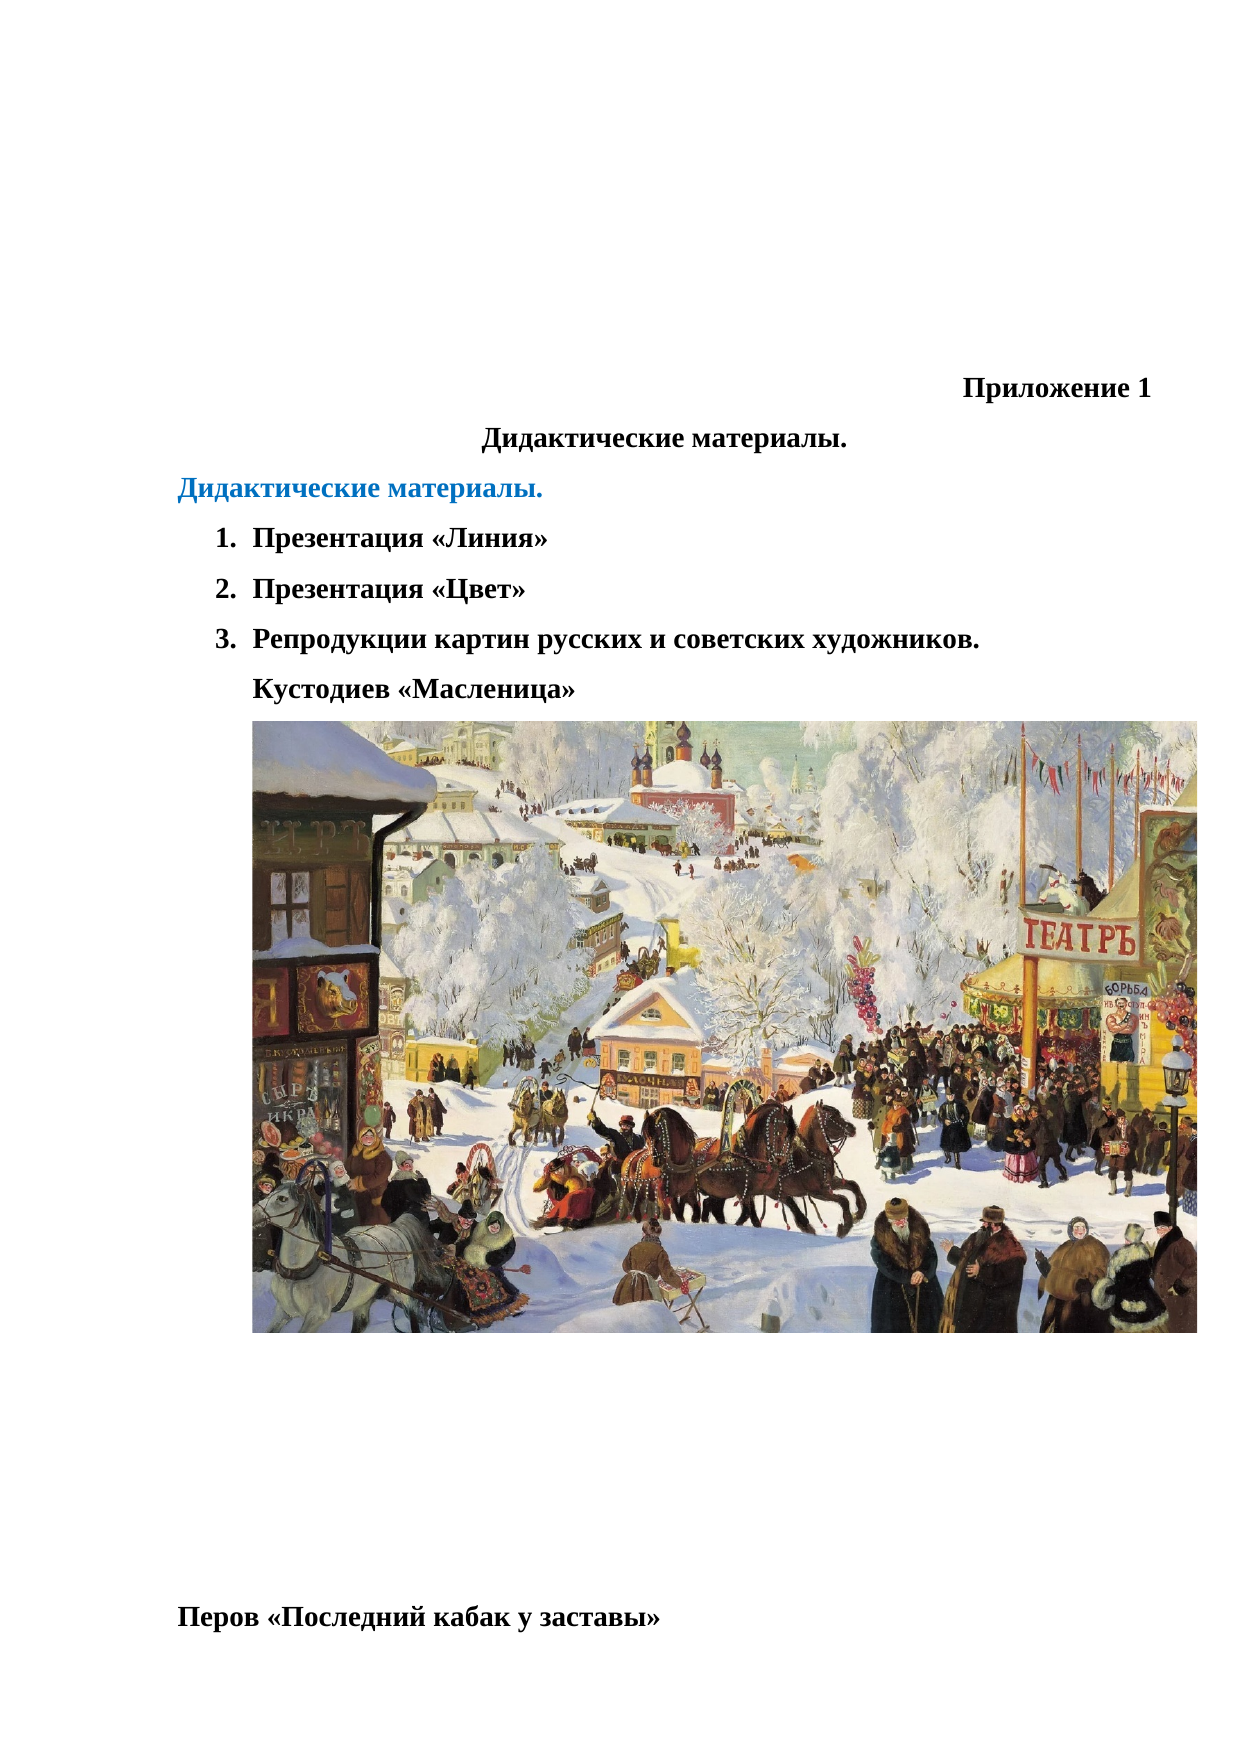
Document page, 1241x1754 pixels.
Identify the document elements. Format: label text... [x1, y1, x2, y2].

list Презентация «Линия» [215, 521, 1152, 554]
text Кустодиев «Масленица» [252, 672, 1152, 705]
text Дидактические материалы. [177, 420, 1152, 453]
list Презентация «Цвет» [215, 571, 1152, 604]
picture [252, 721, 1198, 1333]
list Репродукции картин русских и советских художников. [215, 621, 1152, 655]
text Приложение 1 [177, 370, 1152, 403]
text Дидактические материалы. [177, 470, 1152, 504]
text Перов «Последний кабак у заставы» [177, 1599, 1152, 1632]
